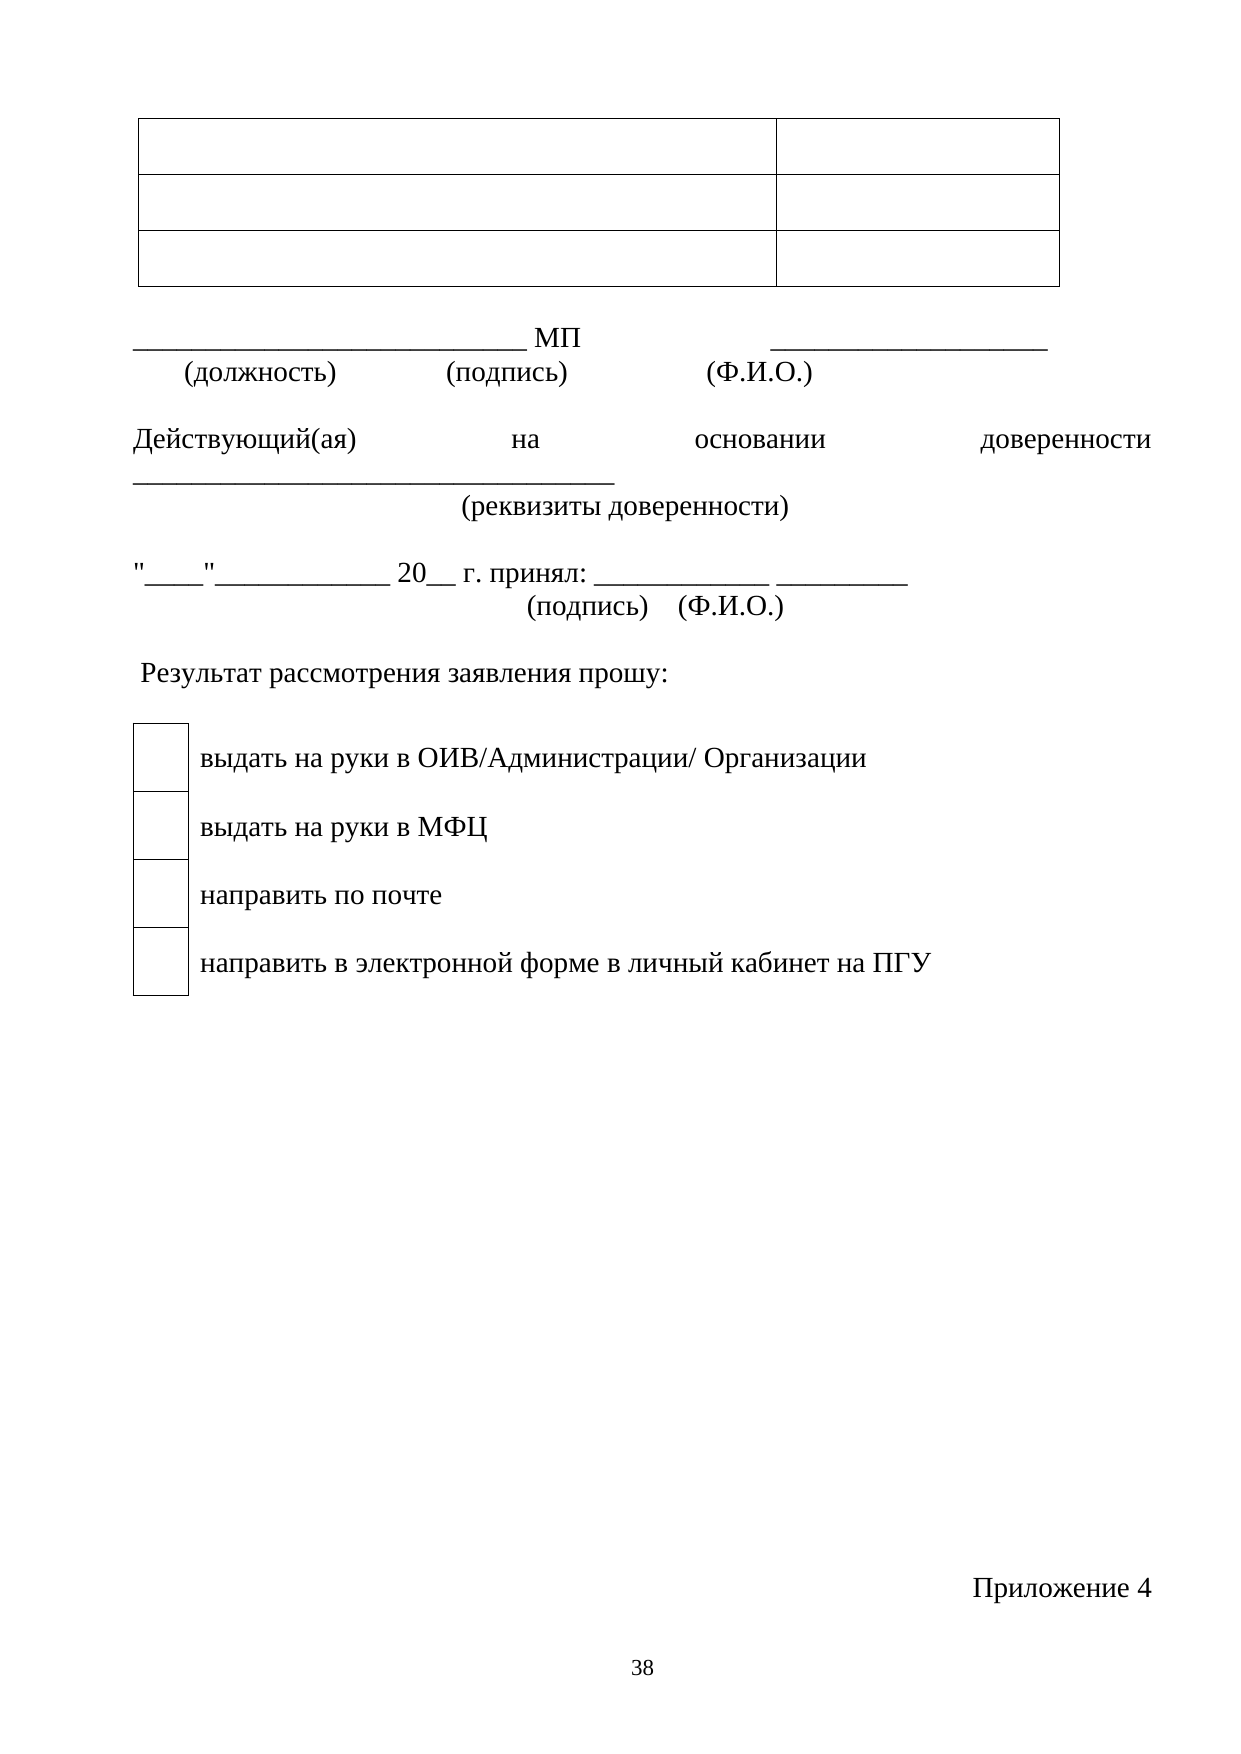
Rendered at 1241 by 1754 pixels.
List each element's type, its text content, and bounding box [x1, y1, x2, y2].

text Действующий(ая) на основании доверенности _________________________________ [133, 421, 1152, 488]
table_cell [139, 119, 776, 174]
table_cell направить в электронной форме в личный кабинет на ПГУ [189, 927, 1152, 995]
table_header [134, 724, 188, 791]
table_cell [134, 860, 188, 927]
table_cell [134, 928, 188, 995]
text Приложение 4 [133, 1571, 1152, 1604]
table_cell [139, 175, 776, 230]
table_cell [139, 231, 776, 286]
text Результат рассмотрения заявления прошу: [133, 656, 1152, 689]
table_cell [134, 792, 188, 859]
table_cell [777, 175, 1059, 230]
text (должность) (подпись) (Ф.И.О.) [133, 354, 1152, 387]
table_cell направить по почте [189, 859, 1152, 927]
text (реквизиты доверенности) [133, 488, 1152, 521]
table_header выдать на руки в ОИВ/Администрации/ Организации [189, 723, 1152, 791]
table_cell [777, 231, 1059, 286]
text (подпись) (Ф.И.О.) [133, 588, 1152, 622]
table_cell [777, 119, 1059, 174]
text ___________________________ МП ___________________ [133, 320, 1152, 354]
table_cell выдать на руки в МФЦ [189, 791, 1152, 859]
text "____"____________ 20__ г. принял: ____________ _________ [133, 555, 1152, 588]
